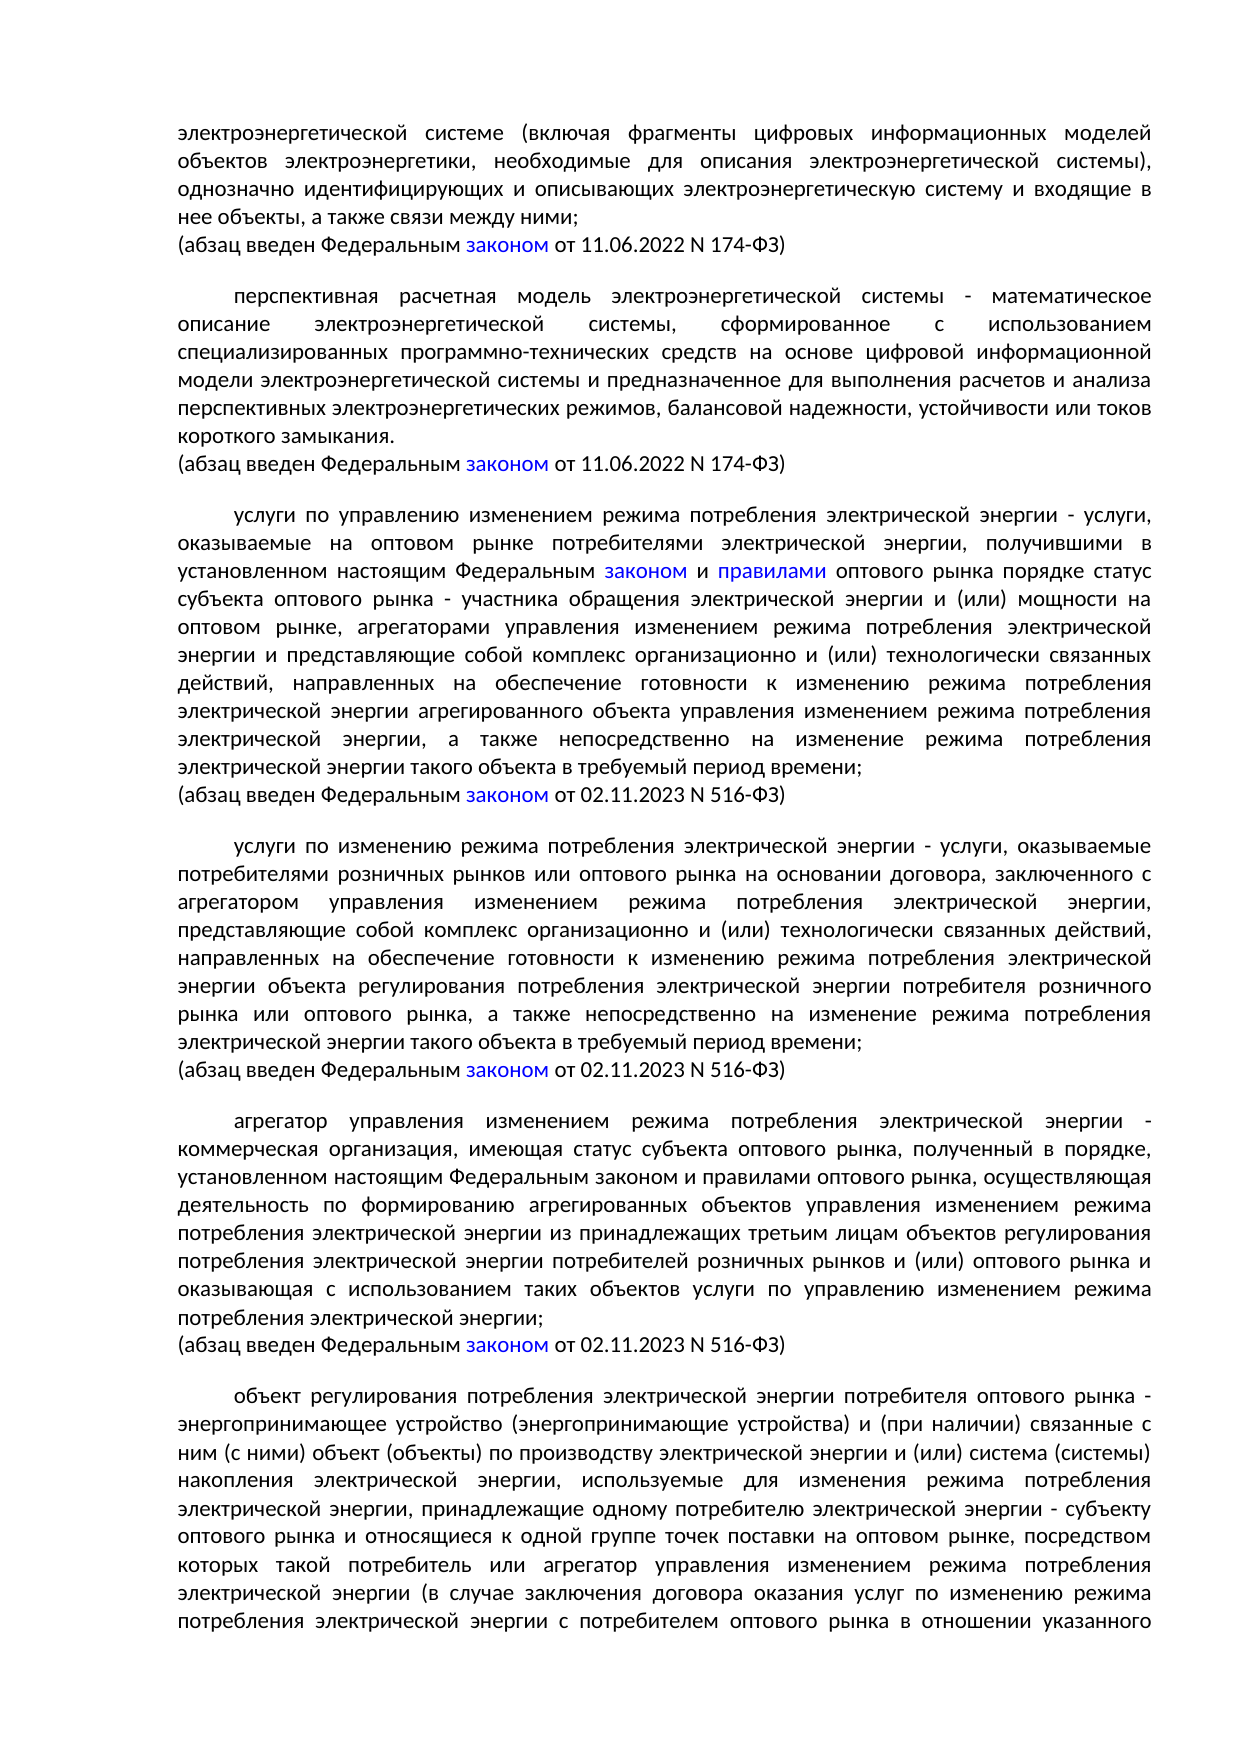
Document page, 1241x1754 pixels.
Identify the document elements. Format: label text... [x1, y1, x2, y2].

text услуги по управлению изменением режима потребления электрической энергии - услуги, оказываемые на оптовом рынке потребителями электрической энергии, получившими в установленном настоящим Федеральным законом и правилами оптового рынка порядке статус субъекта оптового рынка - участника обращения электрической энергии и (или) мощности на оптовом рынке, агрегаторами управления изменением режима потребления электрической энергии и представляющие собой комплекс организационно и (или) технологически связанных действий, направленных на обеспечение готовности к изменению режима потребления электрической энергии агрегированного объекта управления изменением режима потребления электрической энергии, а также непосредственно на изменение режима потребления электрической энергии такого объекта в требуемый период времени; [177, 500, 1152, 780]
text (абзац введен Федеральным законом от 02.11.2023 N 516-ФЗ) [177, 780, 1152, 808]
text перспективная расчетная модель электроэнергетической системы - математическое описание электроэнергетической системы, сформированное с использованием специализированных программно-технических средств на основе цифровой информационной модели электроэнергетической системы и предназначенное для выполнения расчетов и анализа перспективных электроэнергетических режимов, балансовой надежности, устойчивости или токов короткого замыкания. [177, 281, 1152, 449]
text услуги по изменению режима потребления электрической энергии - услуги, оказываемые потребителями розничных рынков или оптового рынка на основании договора, заключенного с агрегатором управления изменением режима потребления электрической энергии, представляющие собой комплекс организационно и (или) технологически связанных действий, направленных на обеспечение готовности к изменению режима потребления электрической энергии объекта регулирования потребления электрической энергии потребителя розничного рынка или оптового рынка, а также непосредственно на изменение режима потребления электрической энергии такого объекта в требуемый период времени; [177, 831, 1152, 1056]
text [177, 118, 1152, 230]
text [177, 1382, 1152, 1634]
text агрегатор управления изменением режима потребления электрической энергии - коммерческая организация, имеющая статус субъекта оптового рынка, полученный в порядке, установленном настоящим Федеральным законом и правилами оптового рынка, осуществляющая деятельность по формированию агрегированных объектов управления изменением режима потребления электрической энергии из принадлежащих третьим лицам объектов регулирования потребления электрической энергии потребителей розничных рынков и (или) оптового рынка и оказывающая с использованием таких объектов услуги по управлению изменением режима потребления электрической энергии; [177, 1106, 1152, 1331]
text (абзац введен Федеральным законом от 02.11.2023 N 516-ФЗ) [177, 1056, 1152, 1083]
text (абзац введен Федеральным законом от 02.11.2023 N 516-ФЗ) [177, 1331, 1152, 1359]
text (абзац введен Федеральным законом от 11.06.2022 N 174-ФЗ) [177, 230, 1152, 258]
text (абзац введен Федеральным законом от 11.06.2022 N 174-ФЗ) [177, 449, 1152, 477]
